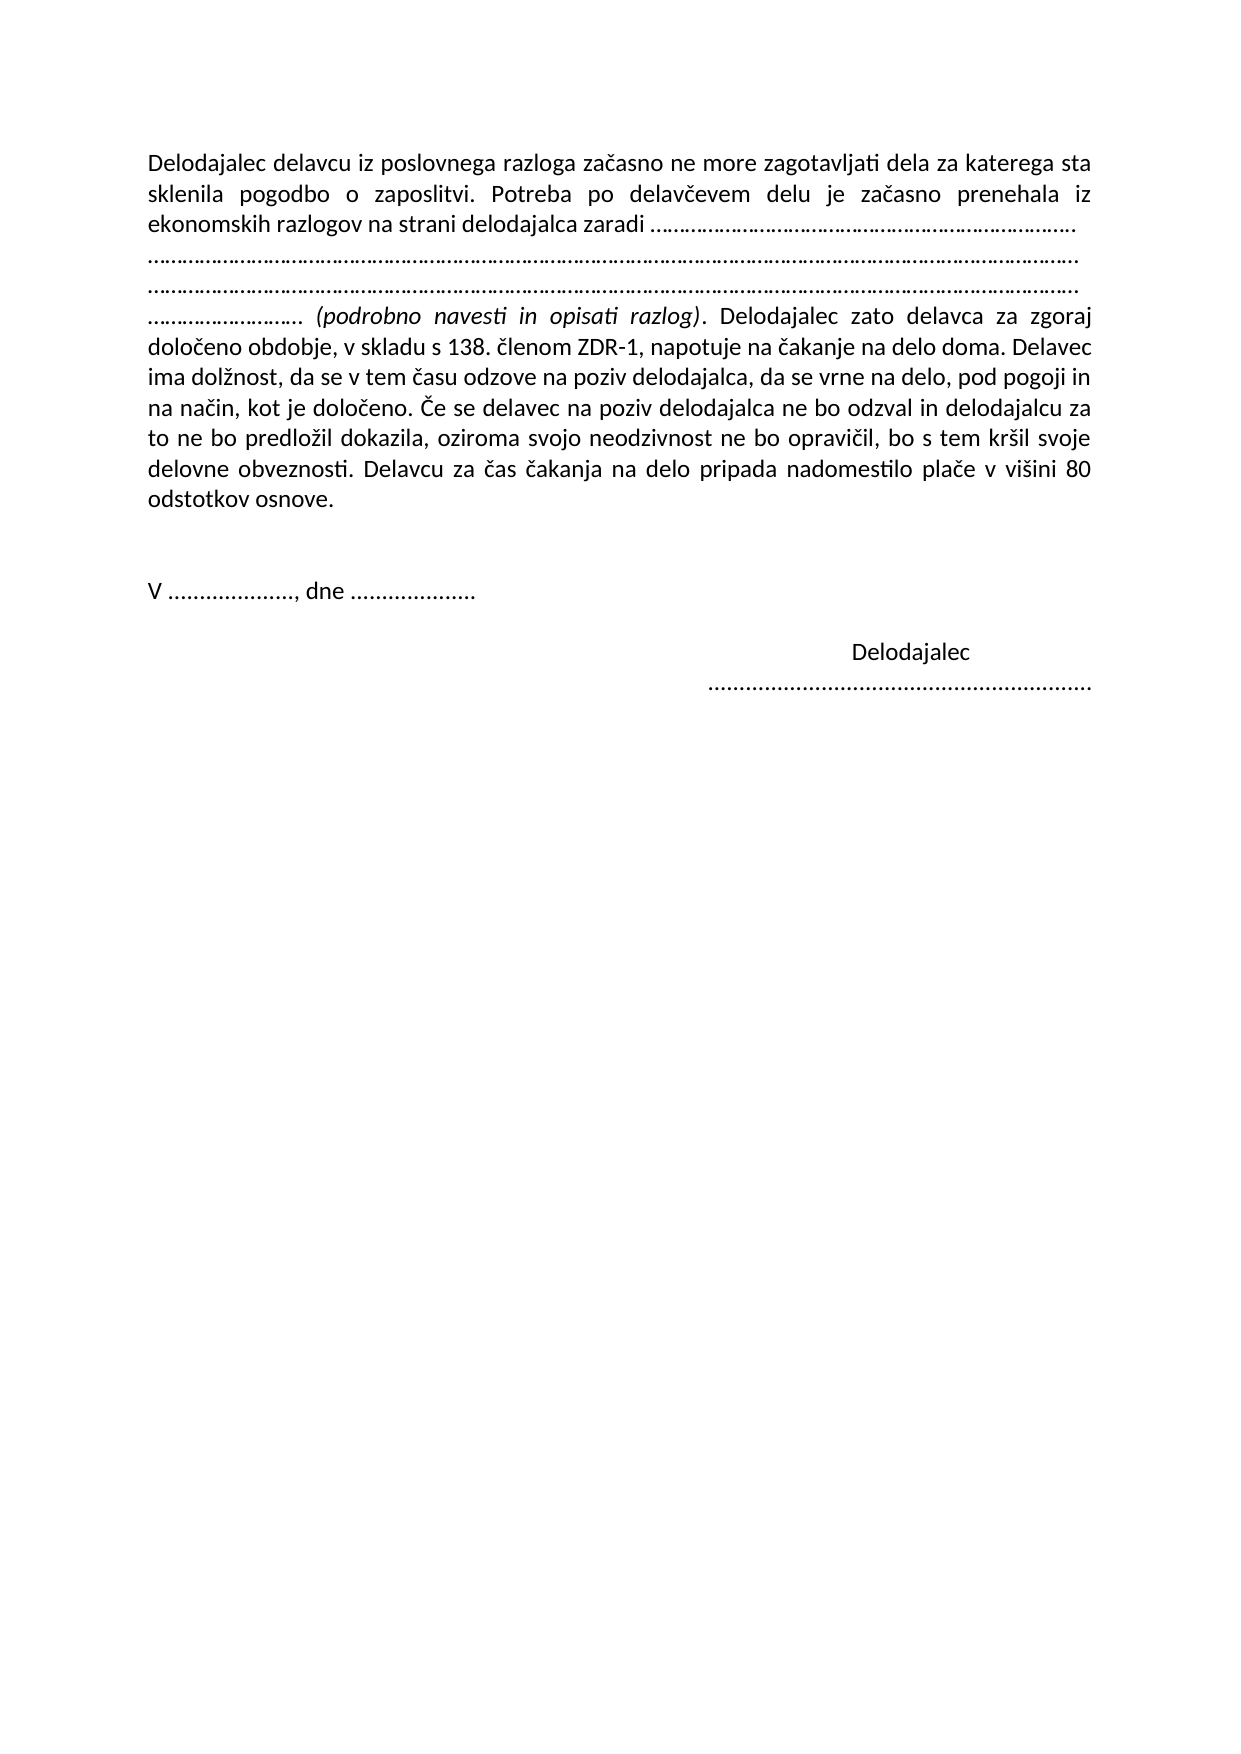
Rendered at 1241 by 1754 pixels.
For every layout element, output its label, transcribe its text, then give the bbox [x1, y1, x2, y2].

text V ...................., dne .................... [148, 575, 1093, 605]
text Delodajalec delavcu iz poslovnega razloga začasno ne more zagotavljati dela za katerega sta sklenila pogodbo o zaposlitvi. Potreba po delavčevem delu je začasno prenehala iz ekonomskih razlogov na strani delodajalca zaradi ……………………………………………………………….. [148, 148, 1093, 239]
text ............................................................. [148, 666, 1093, 697]
text ……………………………………………………………………………………………………………………………………………………………………………………………………………………………………………………………………………………………………………………… (podrobno navesti in opisati razlog). Delodajalec zato delavca za zgoraj določeno obdobje, v skladu s 138. členom ZDR-1, napotuje na čakanje na delo doma. Delavec ima dolžnost, da se v tem času odzove na poziv delodajalca, da se vrne na delo, pod pogoji in na način, kot je določeno. Če se delavec na poziv delodajalca ne bo odzval in delodajalcu za to ne bo predložil dokazila, oziroma svojo neodzivnost ne bo opravičil, bo s tem kršil svoje delovne obveznosti. Delavcu za čas čakanja na delo pripada nadomestilo plače v višini 80 odstotkov osnove. [148, 239, 1093, 514]
text Delodajalec [148, 636, 1093, 666]
